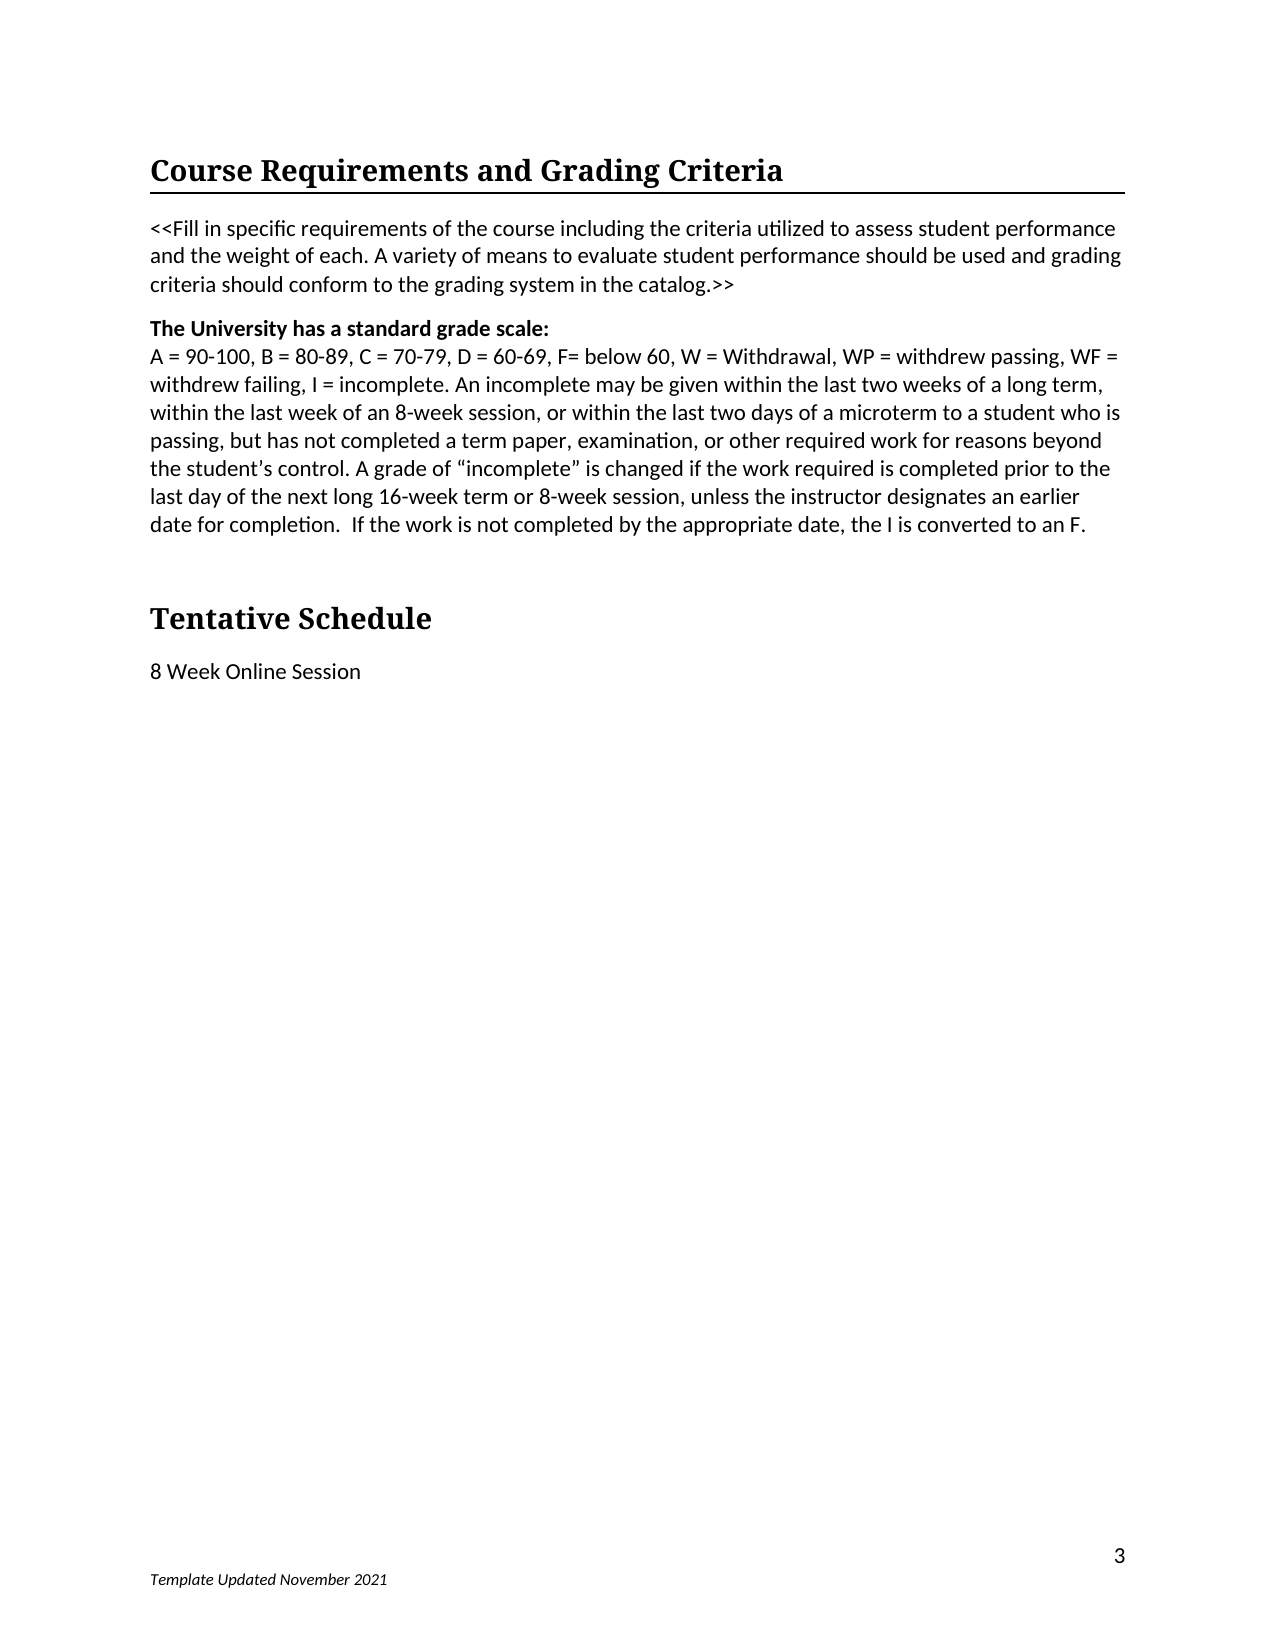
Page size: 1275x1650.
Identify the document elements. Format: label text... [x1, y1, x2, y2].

text A = 90-100, B = 80-89, C = 70-79, D = 60-69, F= below 60, W = Withdrawal, WP = withdrew passing, WF = withdrew failing, I = incomplete. An incomplete may be given within the last two weeks of a long term, within the last week of an 8-week session, or within the last two days of a microterm to a student who is passing, but has not completed a term paper, examination, or other required work for reasons beyond the student’s control. A grade of “incomplete” is changed if the work required is completed prior to the last day of the next long 16-week term or 8-week session, unless the instructor designates an earlier date for completion. If the work is not completed by the appropriate date, the I is converted to an F. [150, 342, 1125, 538]
text Tentative Schedule [150, 598, 1125, 638]
text 8 Week Online Session [150, 657, 1125, 686]
text The University has a standard grade scale: [150, 314, 1125, 342]
text <<Fill in specific requirements of the course including the criteria utilized to assess student performance and the weight of each. A variety of means to evaluate student performance should be used and grading criteria should conform to the grading system in the catalog.>> [150, 214, 1125, 298]
text Course Requirements and Grading Criteria [150, 150, 1125, 192]
